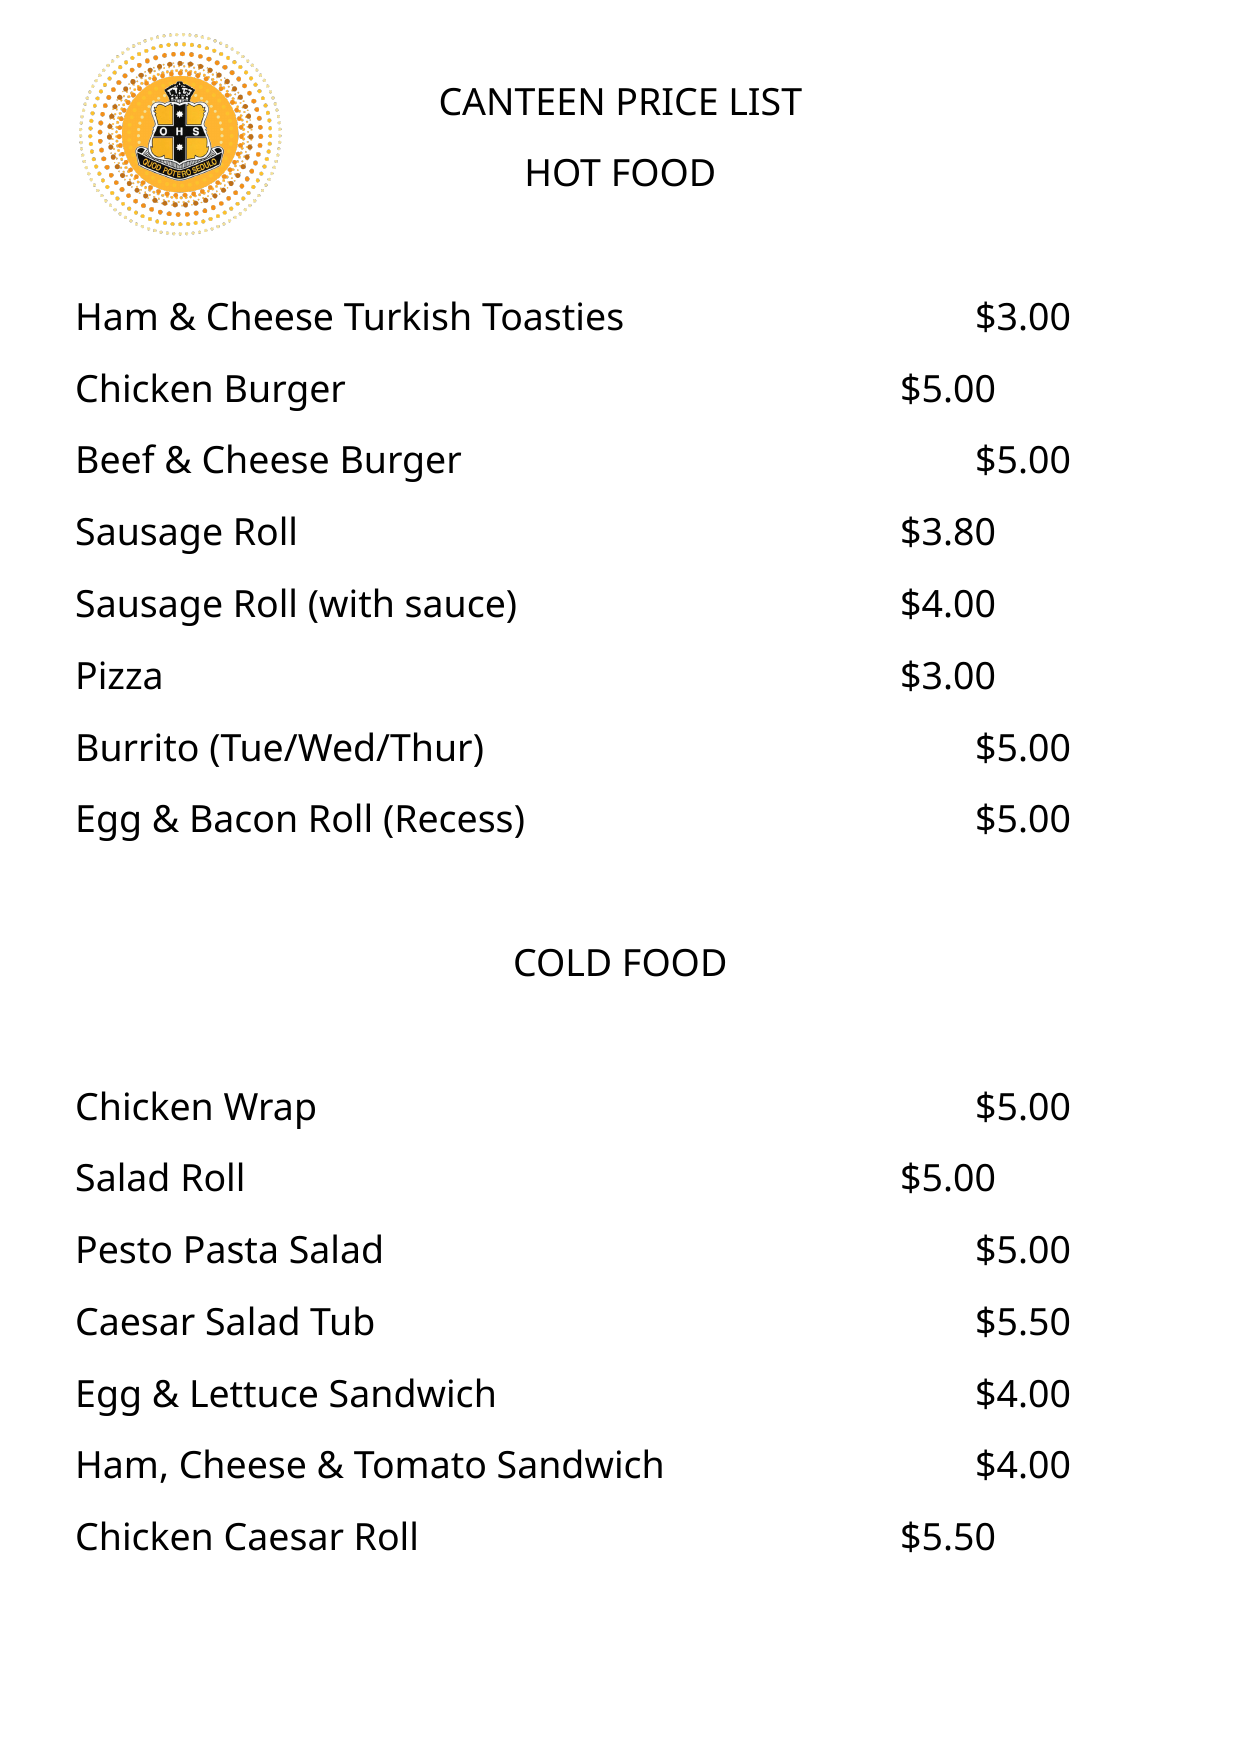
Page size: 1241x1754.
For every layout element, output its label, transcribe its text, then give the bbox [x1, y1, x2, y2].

text Ham, Cheese & Tomato Sandwich $4.00 [75, 1439, 1165, 1490]
text Egg & Bacon Roll (Recess) $5.00 [75, 793, 1165, 844]
text Egg & Lettuce Sandwich $4.00 [75, 1367, 1165, 1418]
text Pizza $3.00 [75, 649, 1165, 700]
text Pesto Pasta Salad $5.00 [75, 1223, 1165, 1274]
text Beef & Cheese Burger $5.00 [75, 434, 1165, 485]
text Ham & Cheese Turkish Toasties $3.00 [75, 290, 1165, 341]
text Salad Roll $5.00 [75, 1152, 1165, 1203]
text HOT FOOD [315, 147, 1165, 198]
text CANTEEN PRICE LIST [315, 75, 1165, 126]
text Sausage Roll (with sauce) $4.00 [75, 577, 1165, 628]
picture [76, 29, 285, 239]
text Caesar Salad Tub $5.50 [75, 1295, 1165, 1346]
text Sausage Roll $3.80 [75, 506, 1165, 557]
text Burrito (Tue/Wed/Thur) $5.00 [75, 721, 1165, 772]
text Chicken Burger $5.00 [75, 362, 1165, 413]
text Chicken Wrap $5.00 [75, 1080, 1165, 1131]
text Chicken Caesar Roll $5.50 [75, 1510, 1165, 1561]
text COLD FOOD [75, 936, 1165, 987]
